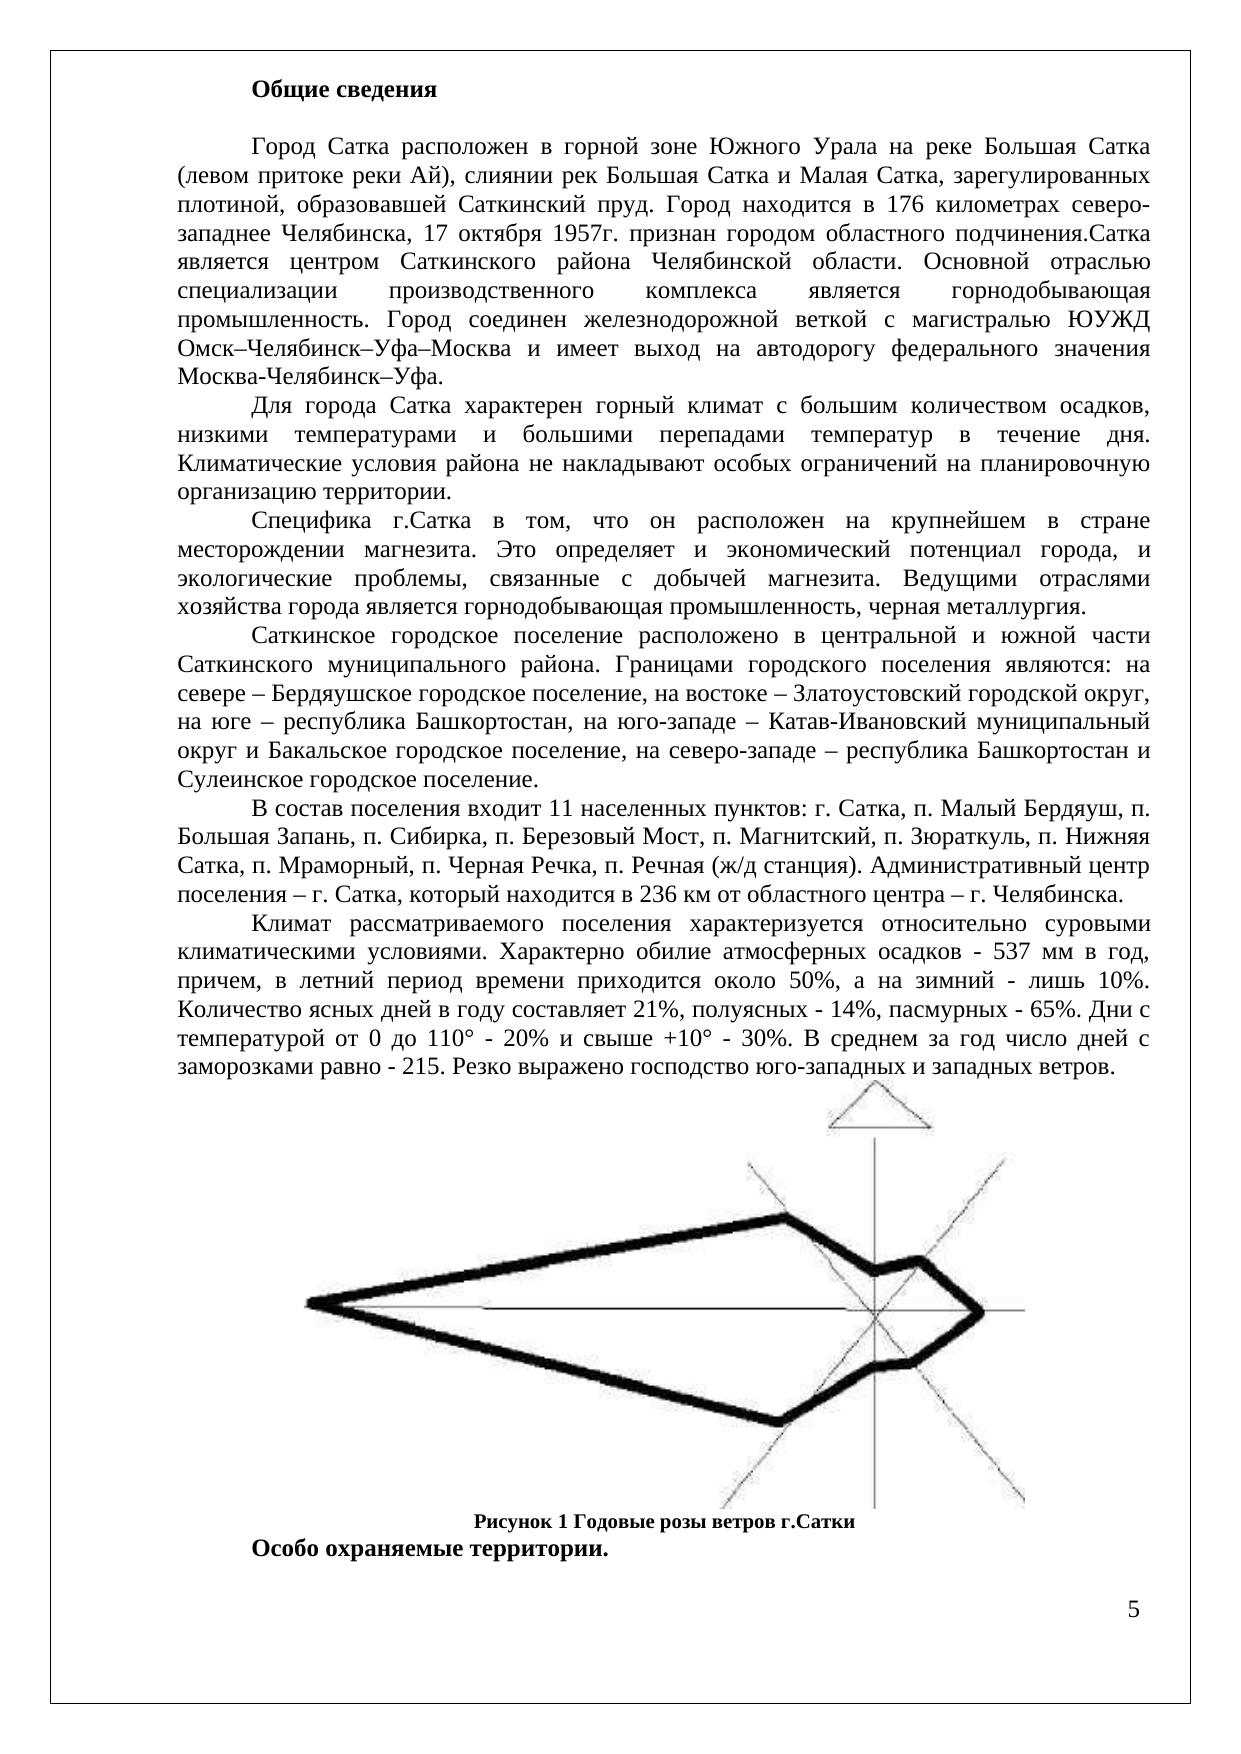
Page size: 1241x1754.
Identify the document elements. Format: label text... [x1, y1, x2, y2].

subtitle Общие сведения [177, 74, 1152, 103]
text Рисунок 1 Годовые розы ветров г.Сатки [177, 1509, 1152, 1533]
text В состав поселения входит 11 населенных пунктов: г. Сатка, п. Малый Бердяуш, п. Большая Запань, п. Сибирка, п. Березовый Мост, п. Магнитский, п. Зюраткуль, п. Нижняя Сатка, п. Мраморный, п. Черная Речка, п. Речная (ж/д станция). Административный центр поселения – г. Сатка, который находится в 236 км от областного центра – г. Челябинска. [177, 793, 1152, 908]
text Город Сатка расположен в горной зоне Южного Урала на реке Большая Сатка (левом притоке реки Ай), слиянии рек Большая Сатка и Малая Сатка, зарегулированных плотиной, образовавшей Саткинский пруд. Город находится в 176 километрах северо-западнее Челябинска, 17 октября 1957г. признан городом областного подчинения.Сатка является центром Саткинского района Челябинской области. Основной отраслью специализации производственного комплекса является горнодобывающая промышленность. Город соединен железнодорожной веткой с магистралью ЮУЖД Омск–Челябинск–Уфа–Москва и имеет выход на автодорогу федерального значения Москва-Челябинск–Уфа. [177, 131, 1152, 390]
text Для города Сатка характерен горный климат с большим количеством осадков, низкими температурами и большими перепадами температур в течение дня. Климатические условия района не накладывают особых ограничений на планировочную организацию территории. [177, 390, 1152, 505]
text Особо охраняемые территории. [177, 1533, 1152, 1561]
text Климат рассматриваемого поселения характеризуется относительно суровыми климатическими условиями. Характерно обилие атмосферных осадков - 537 мм в год, причем, в летний период времени приходится около 50%, а на зимний - лишь 10%. Количество ясных дней в году составляет 21%, полуясных - 14%, пасмурных - 65%. Дни с температурой от 0 до 110° - 20% и свыше +10° - 30%. В среднем за год число дней с заморозками равно - 215. Резко выражено господство юго-западных и западных ветров. [177, 908, 1152, 1080]
text Специфика г.Сатка в том, что он расположен на крупнейшем в стране месторождении магнезита. Это определяет и экономический потенциал города, и экологические проблемы, связанные с добычей магнезита. Ведущими отраслями хозяйства города является горнодобывающая промышленность, черная металлургия. [177, 505, 1152, 620]
text Саткинское городское поселение расположено в центральной и южной части Саткинского муниципального района. Границами городского поселения являются: на севере – Бердяушское городское поселение, на востоке – Златоустовский городской округ, на юге – республика Башкортостан, на юго-западе – Катав-Ивановский муниципальный округ и Бакальское городское поселение, на северо-западе – республика Башкортостан и Сулеинское городское поселение. [177, 620, 1152, 793]
